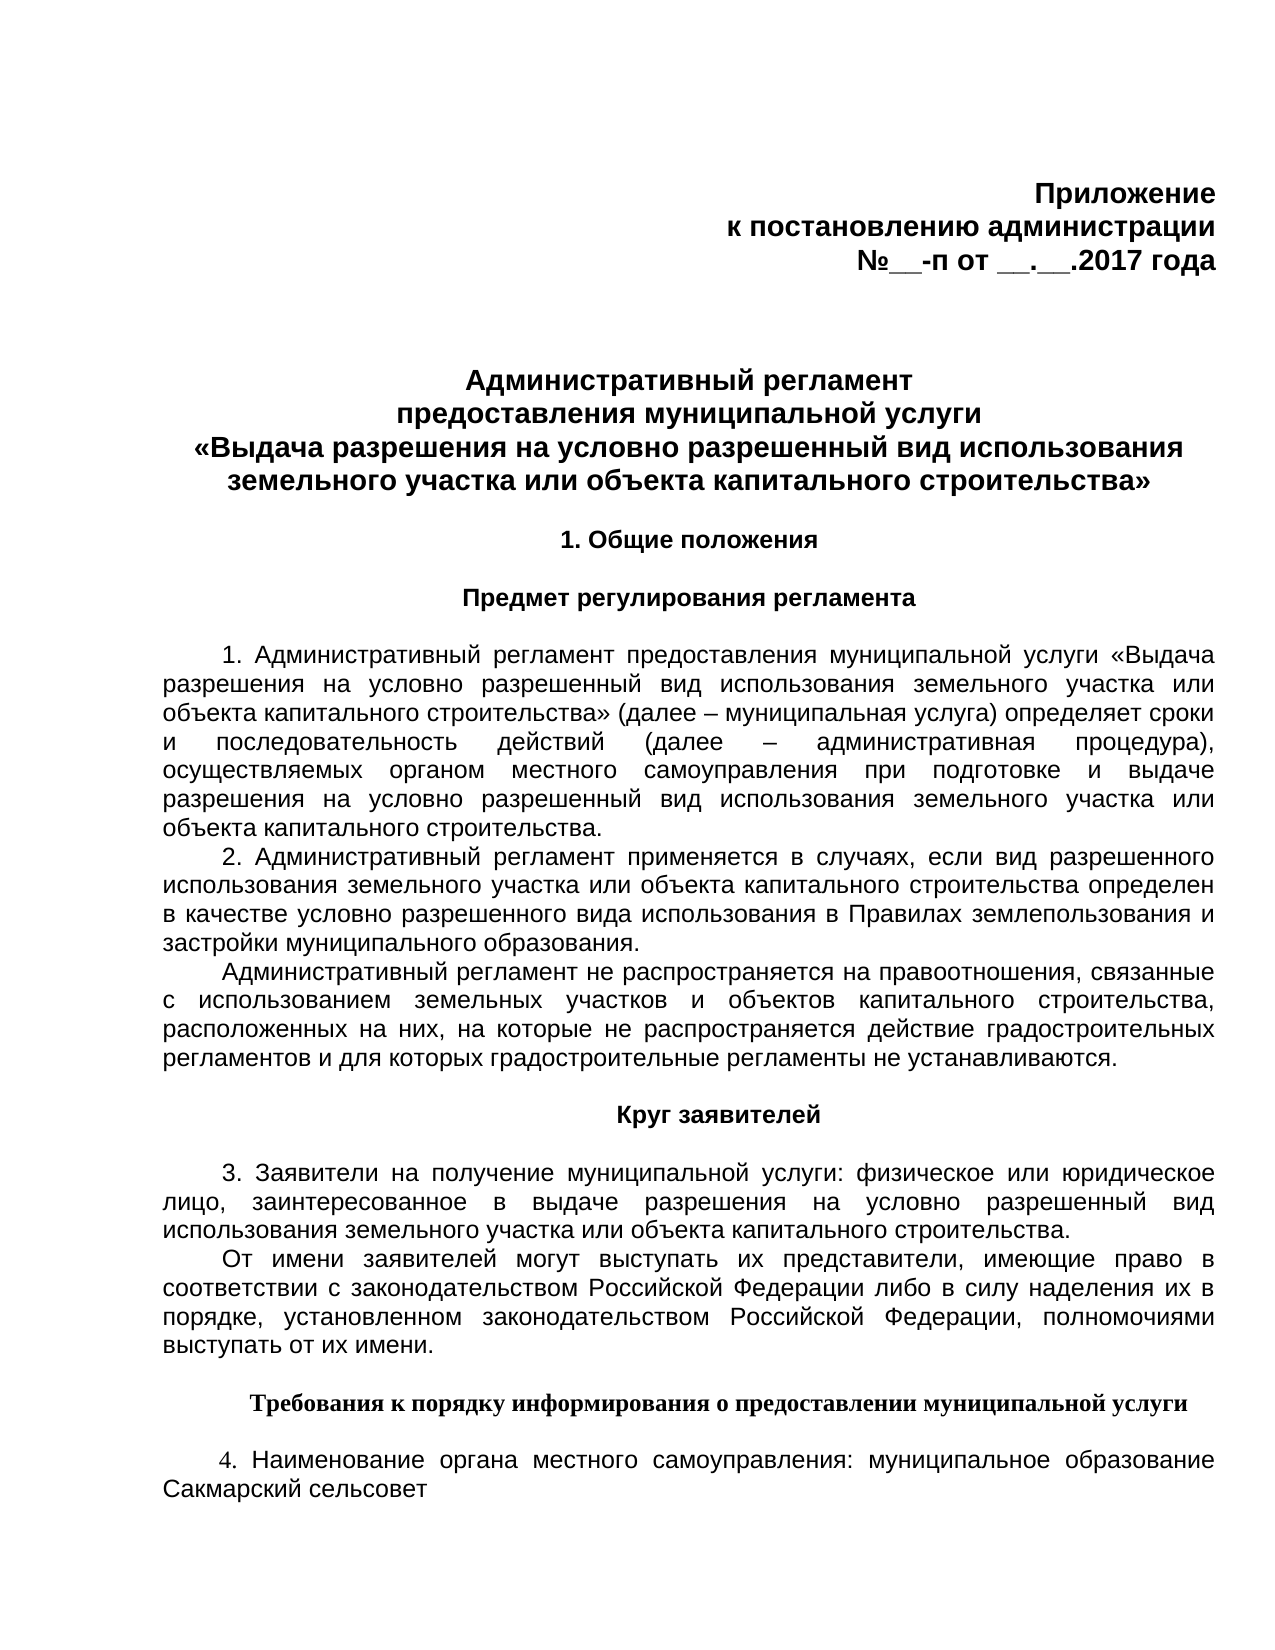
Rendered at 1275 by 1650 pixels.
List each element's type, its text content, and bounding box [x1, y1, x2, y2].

title земельного участка или объекта капитального строительства» [162, 463, 1216, 497]
text 2. Административный регламент применяется в случаях, если вид разрешенного использования земельного участка или объекта капитального строительства определен в качестве условно разрешенного вида использования в Правилах землепользования и застройки муниципального образования. [162, 842, 1216, 957]
text 1. Административный регламент предоставления муниципальной услуги «Выдача разрешения на условно разрешенный вид использования земельного участка или объекта капитального строительства» (далее – муниципальная услуга) определяет сроки и последовательность действий (далее – административная процедура), осуществляемых органом местного самоуправления при подготовке и выдаче разрешения на условно разрешенный вид использования земельного участка или объекта капитального строительства. [162, 640, 1216, 842]
title «Выдача разрешения на условно разрешенный вид использования [162, 429, 1216, 463]
text Круг заявителей [162, 1100, 1216, 1129]
title предоставления муниципальной услуги [162, 396, 1216, 429]
text 1. Общие положения [162, 525, 1216, 554]
text 4. Наименование органа местного самоуправления: муниципальное образование Сакмарский сельсовет [162, 1445, 1216, 1503]
title Административный регламент [162, 362, 1216, 396]
text Административный регламент не распространяется на правоотношения, связанные с использованием земельных участков и объектов капитального строительства, расположенных на них, на которые не распространяется действие градостроительных регламентов и для которых градостроительные регламенты не устанавливаются. [162, 957, 1216, 1072]
text Предмет регулирования регламента [162, 583, 1216, 612]
text От имени заявителей могут выступать их представители, имеющие право в соответствии с законодательством Российской Федерации либо в силу наделения их в порядке, установленном законодательством Российской Федерации, полномочиями выступать от их имени. [162, 1244, 1216, 1359]
text Требования к порядку информирования о предоставлении муниципальной услуги [162, 1388, 1216, 1417]
text 3. Заявители на получение муниципальной услуги: физическое или юридическое лицо, заинтересованное в выдаче разрешения на условно разрешенный вид использования земельного участка или объекта капитального строительства. [162, 1158, 1216, 1244]
title Приложение [162, 176, 1216, 209]
title к постановлению администрации [162, 209, 1216, 243]
title №__-п от __.__.2017 года [162, 243, 1216, 276]
